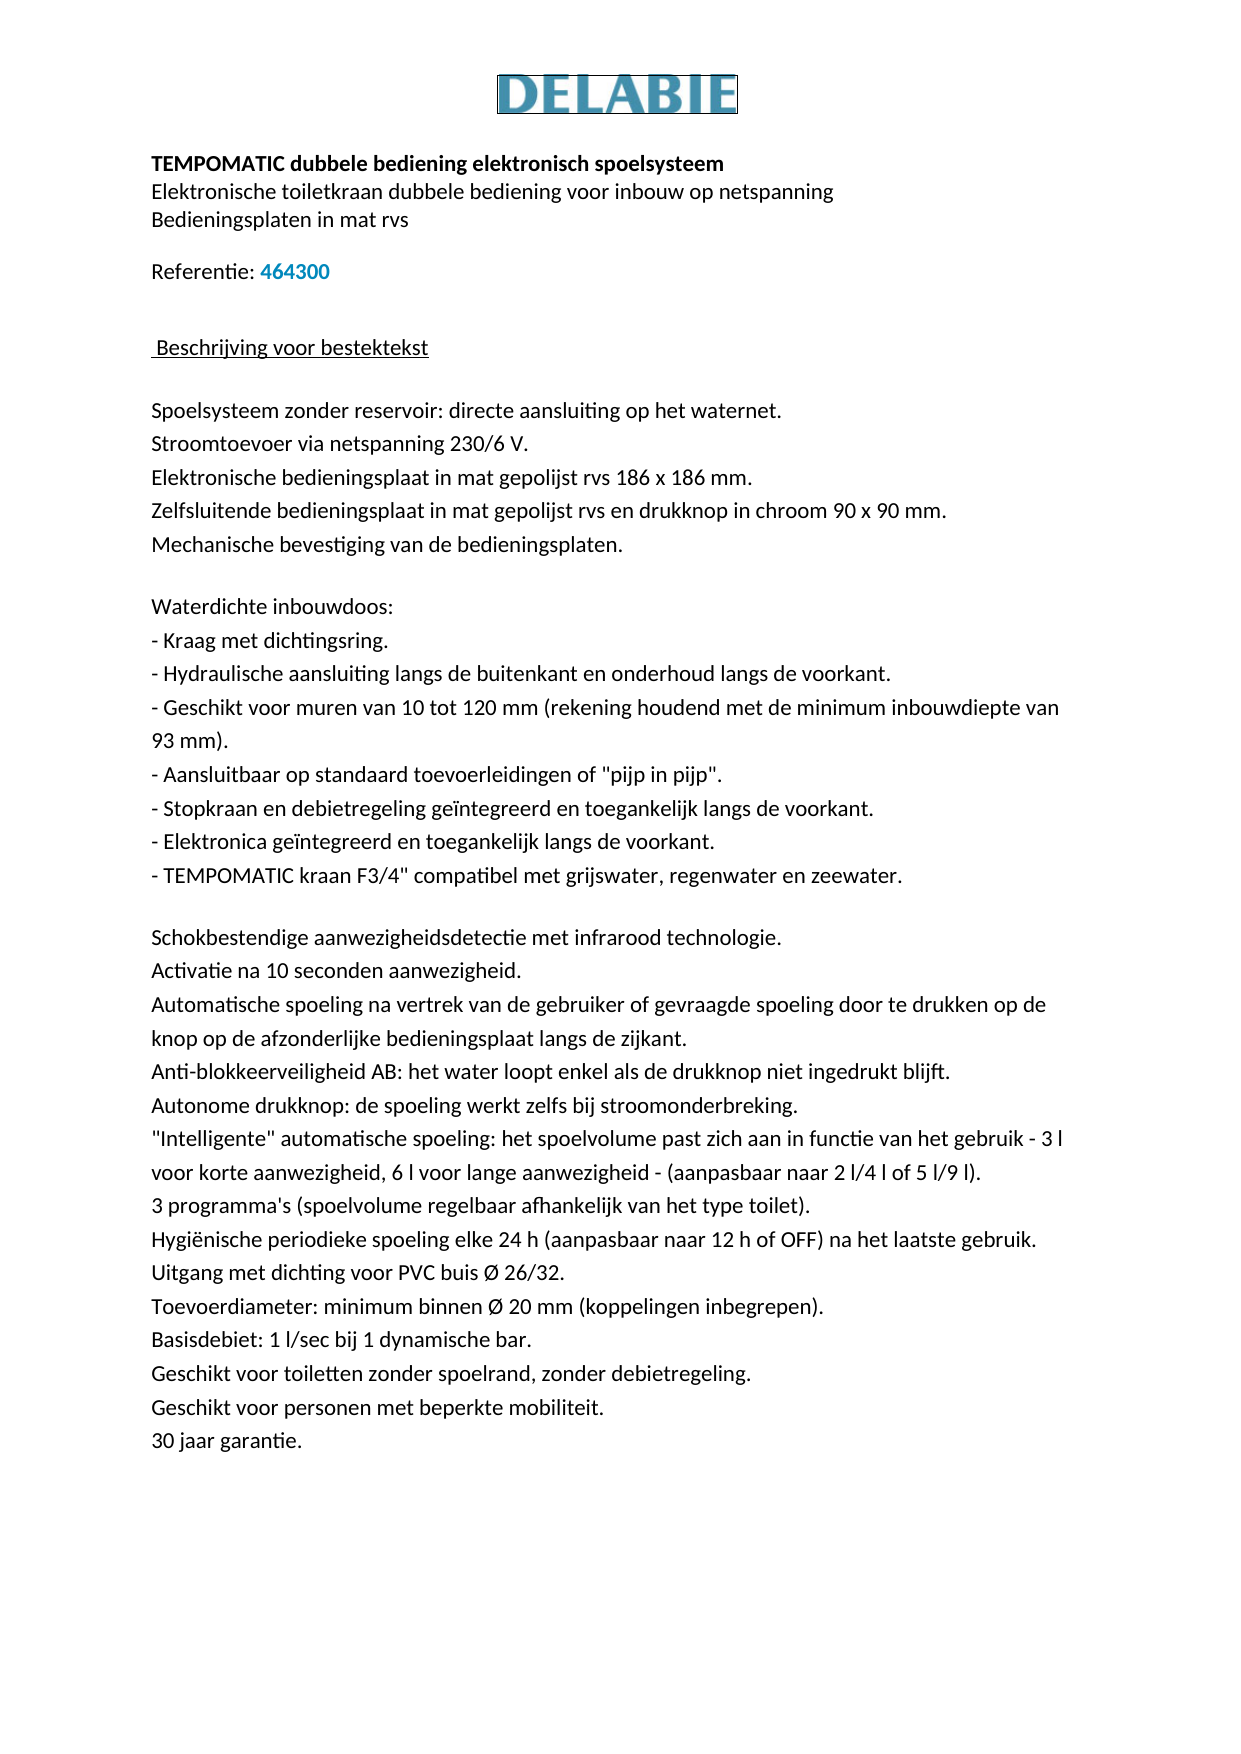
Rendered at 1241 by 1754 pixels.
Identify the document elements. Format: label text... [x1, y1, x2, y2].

text - Kraag met dichtingsring. [151, 626, 1084, 654]
text Zelfsluitende bedieningsplaat in mat gepolijst rvs en drukknop in chroom 90 x 90 mm. [151, 497, 1084, 525]
text - Stopkraan en debietregeling geïntegreerd en toegankelijk langs de voorkant. [151, 794, 1084, 822]
text Toevoerdiameter: minimum binnen Ø 20 mm (koppelingen inbegrepen). [151, 1292, 1084, 1320]
text Activatie na 10 seconden aanwezigheid. [151, 957, 1084, 985]
text Elektronische bedieningsplaat in mat gepolijst rvs 186 x 186 mm. [151, 463, 1084, 491]
text - Geschikt voor muren van 10 tot 120 mm (rekening houdend met de minimum inbouwdiepte van 93 mm). [151, 693, 1084, 755]
text - Aansluitbaar op standaard toevoerleidingen of "pijp in pijp". [151, 760, 1084, 788]
text 30 jaar garantie. [151, 1426, 1084, 1454]
text TEMPOMATIC dubbele bediening elektronisch spoelsysteem [151, 149, 1084, 177]
text Elektronische toiletkraan dubbele bediening voor inbouw op netspanning [151, 177, 1084, 205]
text "Intelligente" automatische spoeling: het spoelvolume past zich aan in functie van het gebruik - 3 l voor korte aanwezigheid, 6 l voor lange aanwezigheid - (aanpasbaar naar 2 l/4 l of 5 l/9 l). [151, 1124, 1084, 1186]
text Stroomtoevoer via netspanning 230/6 V. [151, 429, 1084, 458]
text Geschikt voor toiletten zonder spoelrand, zonder debietregeling. [151, 1359, 1084, 1387]
text Anti-blokkeerveiligheid AB: het water loopt enkel als de drukknop niet ingedrukt blijft. [151, 1057, 1084, 1085]
text Basisdebiet: 1 l/sec bij 1 dynamische bar. [151, 1326, 1084, 1354]
text - Hydraulische aansluiting langs de buitenkant en onderhoud langs de voorkant. [151, 659, 1084, 688]
picture [498, 76, 737, 113]
text - Elektronica geïntegreerd en toegankelijk langs de voorkant. [151, 827, 1084, 855]
text Spoelsysteem zonder reservoir: directe aansluiting op het waternet. [151, 396, 1084, 424]
text Uitgang met dichting voor PVC buis Ø 26/32. [151, 1258, 1084, 1287]
text Waterdichte inbouwdoos: [151, 592, 1084, 621]
text Geschikt voor personen met beperkte mobiliteit. [151, 1393, 1084, 1421]
text - TEMPOMATIC kraan F3/4" compatibel met grijswater, regenwater en zeewater. [151, 861, 1084, 889]
text Beschrijving voor bestektekst [151, 333, 1084, 361]
text Referentie: 464300 [151, 257, 1084, 285]
text Bedieningsplaten in mat rvs [151, 205, 1084, 233]
text Autonome drukknop: de spoeling werkt zelfs bij stroomonderbreking. [151, 1091, 1084, 1119]
text Hygiënische periodieke spoeling elke 24 h (aanpasbaar naar 12 h of OFF) na het laatste gebruik. [151, 1225, 1084, 1253]
text Schokbestendige aanwezigheidsdetectie met infrarood technologie. [151, 923, 1084, 951]
text 3 programma's (spoelvolume regelbaar afhankelijk van het type toilet). [151, 1191, 1084, 1219]
text Mechanische bevestiging van de bedieningsplaten. [151, 530, 1084, 558]
text Automatische spoeling na vertrek van de gebruiker of gevraagde spoeling door te drukken op de knop op de afzonderlijke bedieningsplaat langs de zijkant. [151, 990, 1084, 1052]
